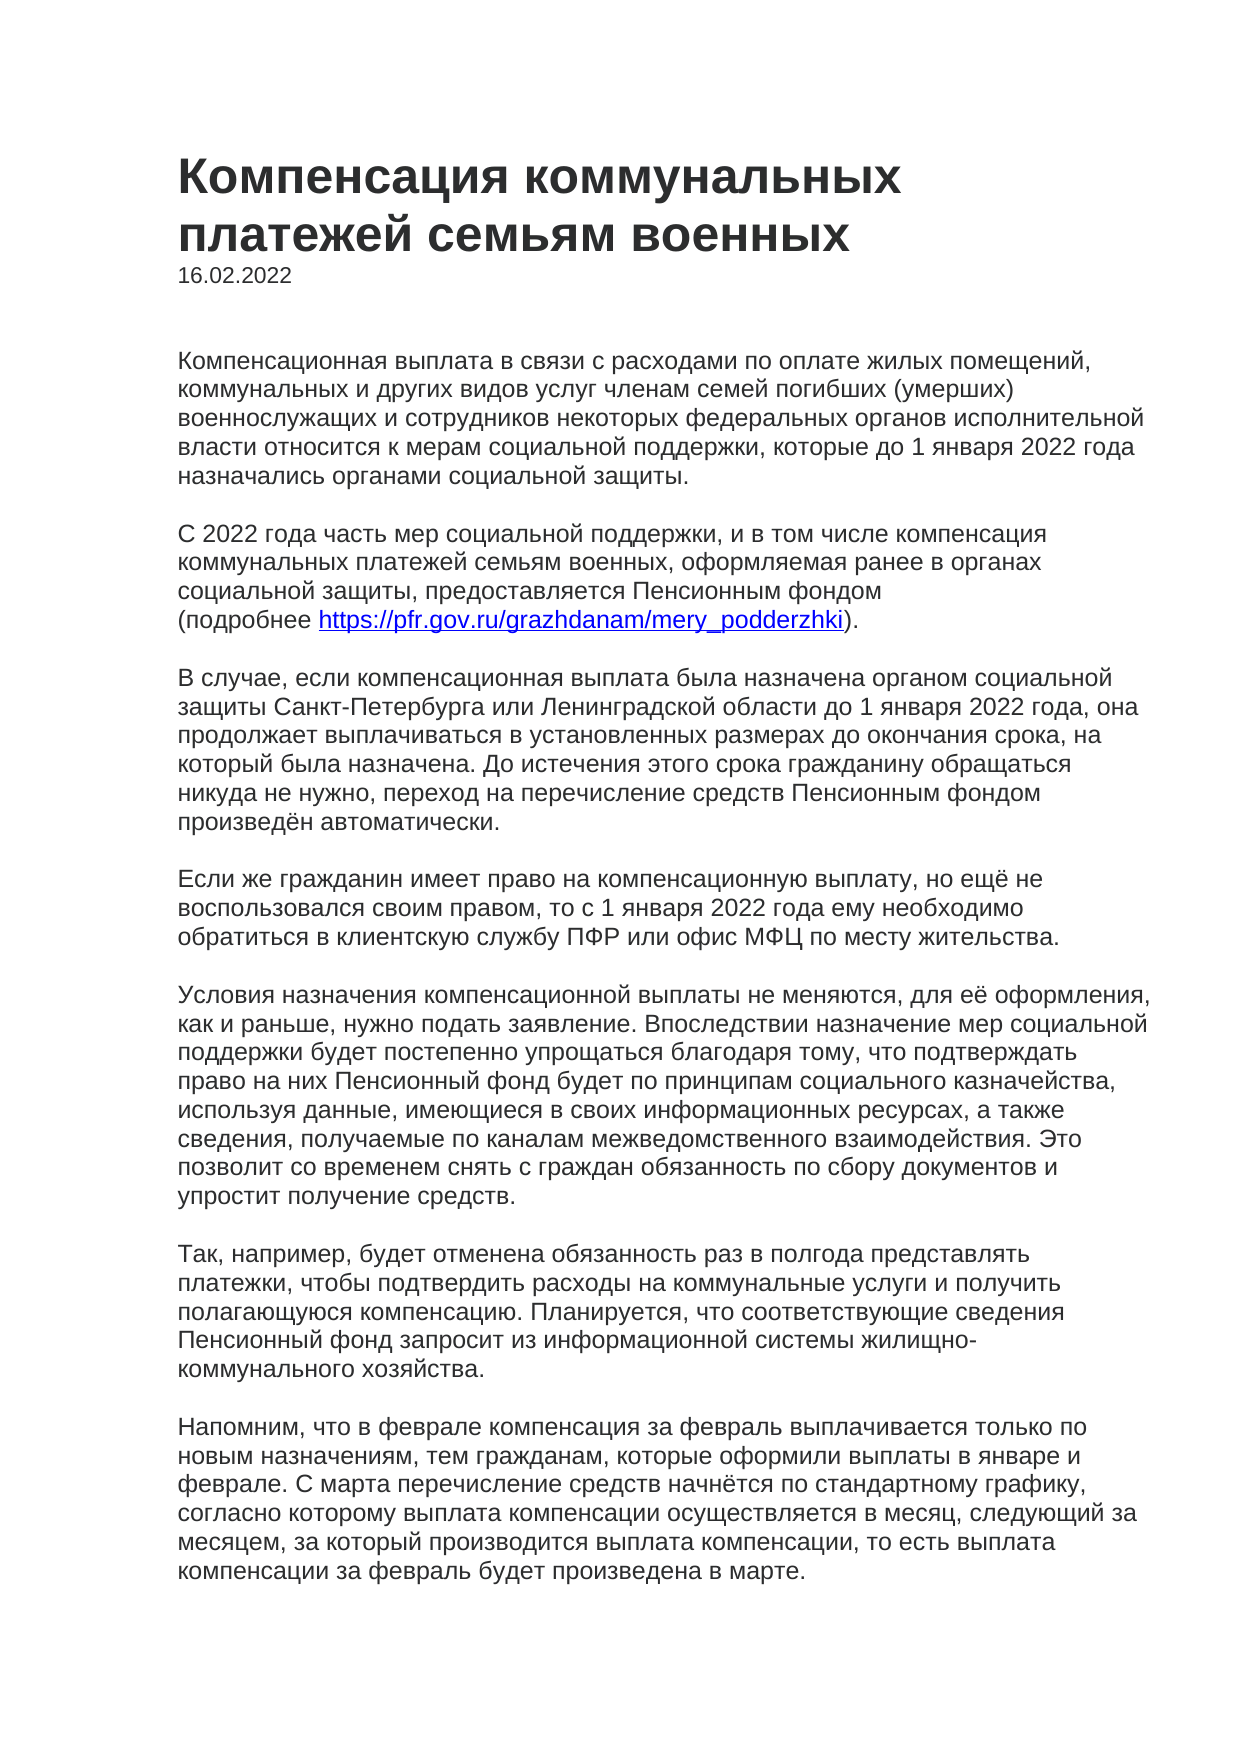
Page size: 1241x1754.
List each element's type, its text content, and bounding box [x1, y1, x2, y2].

text Так, например, будет отменена обязанность раз в полгода представлять платежки, чтобы подтвердить расходы на коммунальные услуги и получить полагающуюся компенсацию. Планируется, что соответствующие сведения Пенсионный фонд запросит из информационной системы жилищно-коммунального хозяйства. [177, 1239, 1152, 1383]
text Условия назначения компенсационной выплаты не меняются, для её оформления, как и раньше, нужно подать заявление. Впоследствии назначение мер социальной поддержки будет постепенно упрощаться благодаря тому, что подтверждать право на них Пенсионный фонд будет по принципам социального казначейства, используя данные, имеющиеся в своих информационных ресурсах, а также сведения, получаемые по каналам межведомственного взаимодействия. Это позволит со временем снять с граждан обязанность по сбору документов и упростит получение средств. [177, 980, 1152, 1210]
text В случае, если компенсационная выплата была назначена органом социальной защиты Санкт-Петербурга или Ленинградской области до 1 января 2022 года, она продолжает выплачиваться в установленных размерах до окончания срока, на который была назначена. До истечения этого срока гражданину обращаться никуда не нужно, переход на перечисление средств Пенсионным фондом произведён автоматически. [177, 663, 1152, 835]
text Компенсационная выплата в связи с расходами по оплате жилых помещений, коммунальных и других видов услуг членам семей погибших (умерших) военнослужащих и сотрудников некоторых федеральных органов исполнительной власти относится к мерам социальной поддержки, которые до 1 января 2022 года назначались органами социальной защиты. [177, 346, 1152, 489]
text Если же гражданин имеет право на компенсационную выплату, но ещё не воспользовался своим правом, то с 1 января 2022 года ему необходимо обратиться в клиентскую службу ПФР или офис МФЦ по месту жительства. [177, 864, 1152, 951]
text Напомним, что в феврале компенсация за февраль выплачивается только по новым назначениям, тем гражданам, которые оформили выплаты в январе и феврале. С марта перечисление средств начнётся по стандартному графику, согласно которому выплата компенсации осуществляется в месяц, следующий за месяцем, за который производится выплата компенсации, то есть выплата компенсации за февраль будет произведена в марте. [177, 1412, 1152, 1584]
text Компенсация коммунальных платежей семьям военных 16.02.2022 [292, 147, 1152, 288]
text С 2022 года часть мер социальной поддержки, и в том числе компенсация коммунальных платежей семьям военных, оформляемая ранее в органах социальной защиты, предоставляется Пенсионным фондом (подробнее https://pfr.gov.ru/grazhdanam/mery_podderzhki). [177, 519, 1152, 634]
